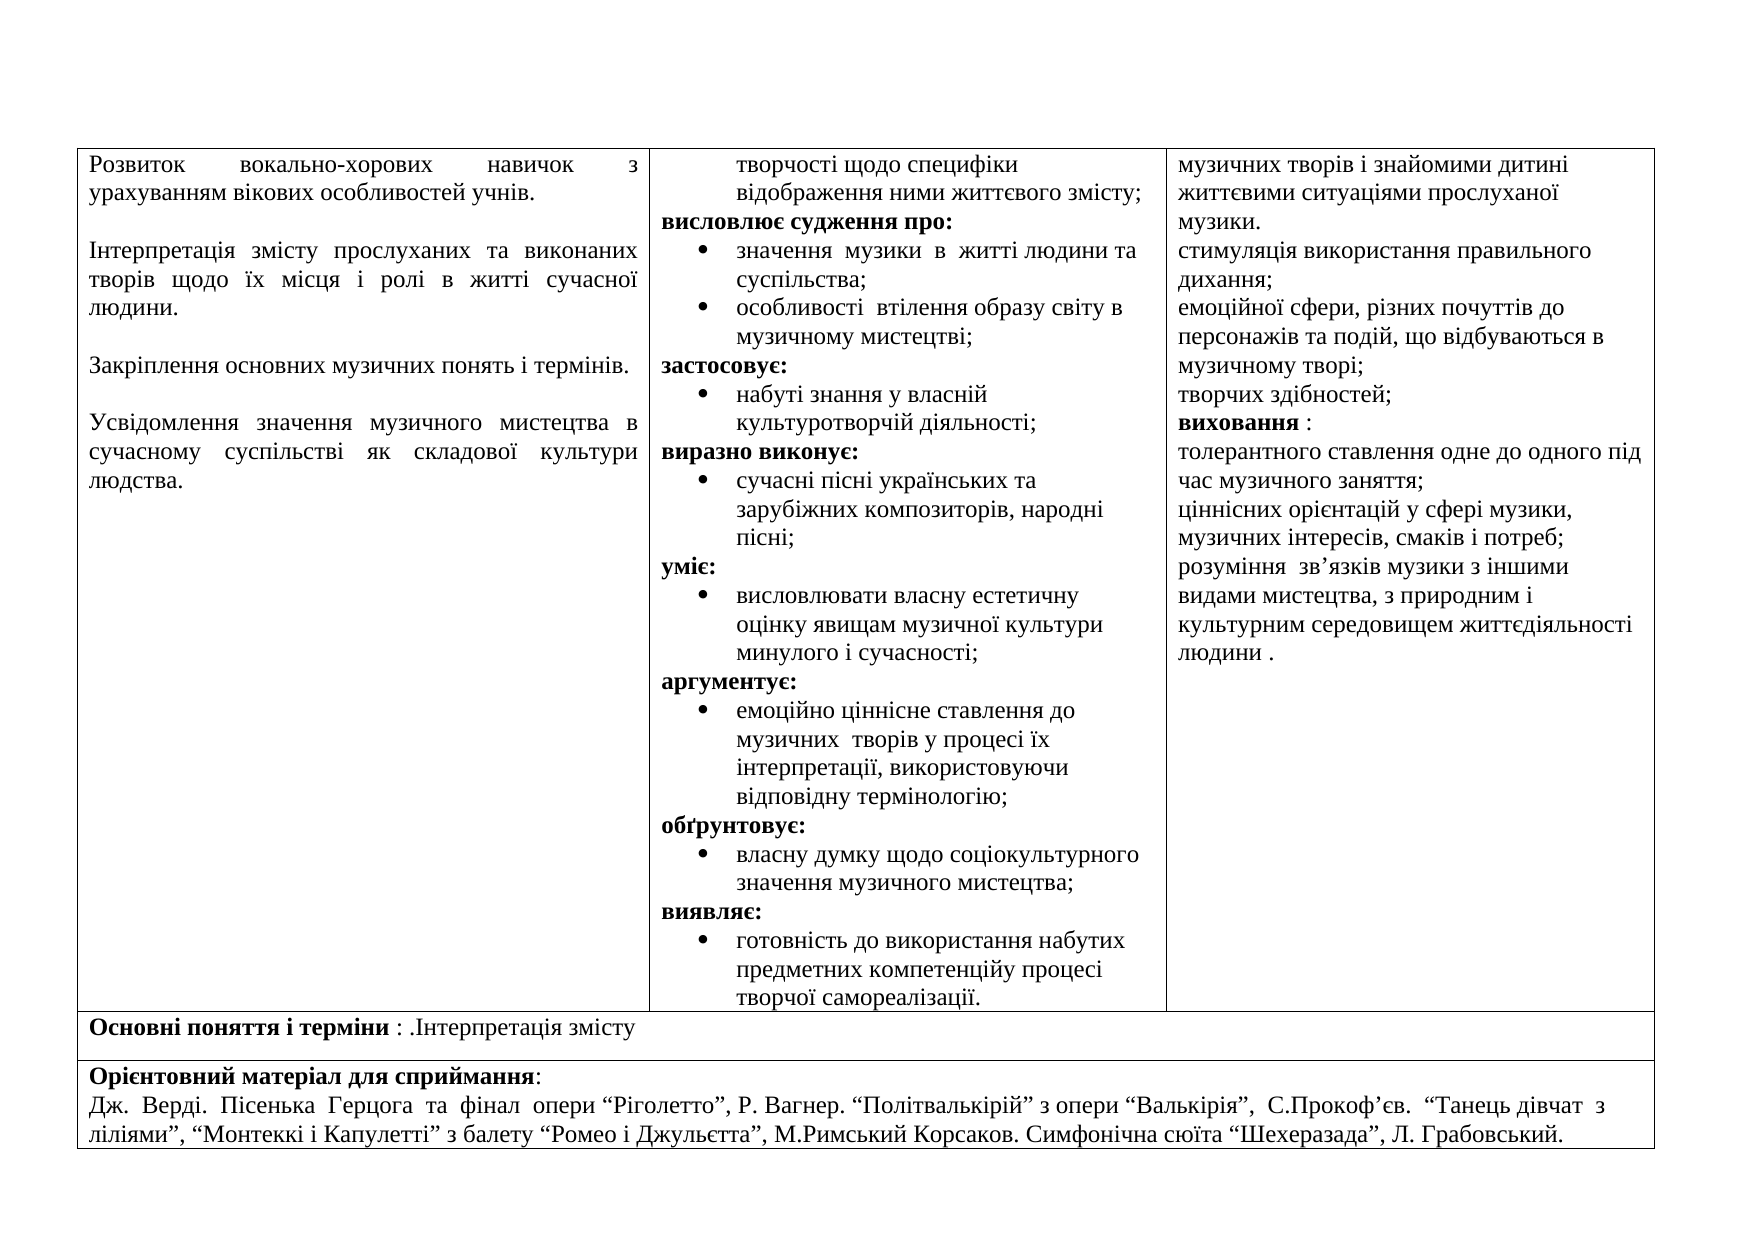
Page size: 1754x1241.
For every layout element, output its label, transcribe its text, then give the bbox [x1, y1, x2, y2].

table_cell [650, 149, 1166, 1011]
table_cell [78, 149, 649, 1011]
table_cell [1167, 149, 1654, 1011]
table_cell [78, 1061, 1654, 1148]
table_cell Основні поняття і терміни : .Інтерпретація змісту [78, 1012, 1654, 1060]
